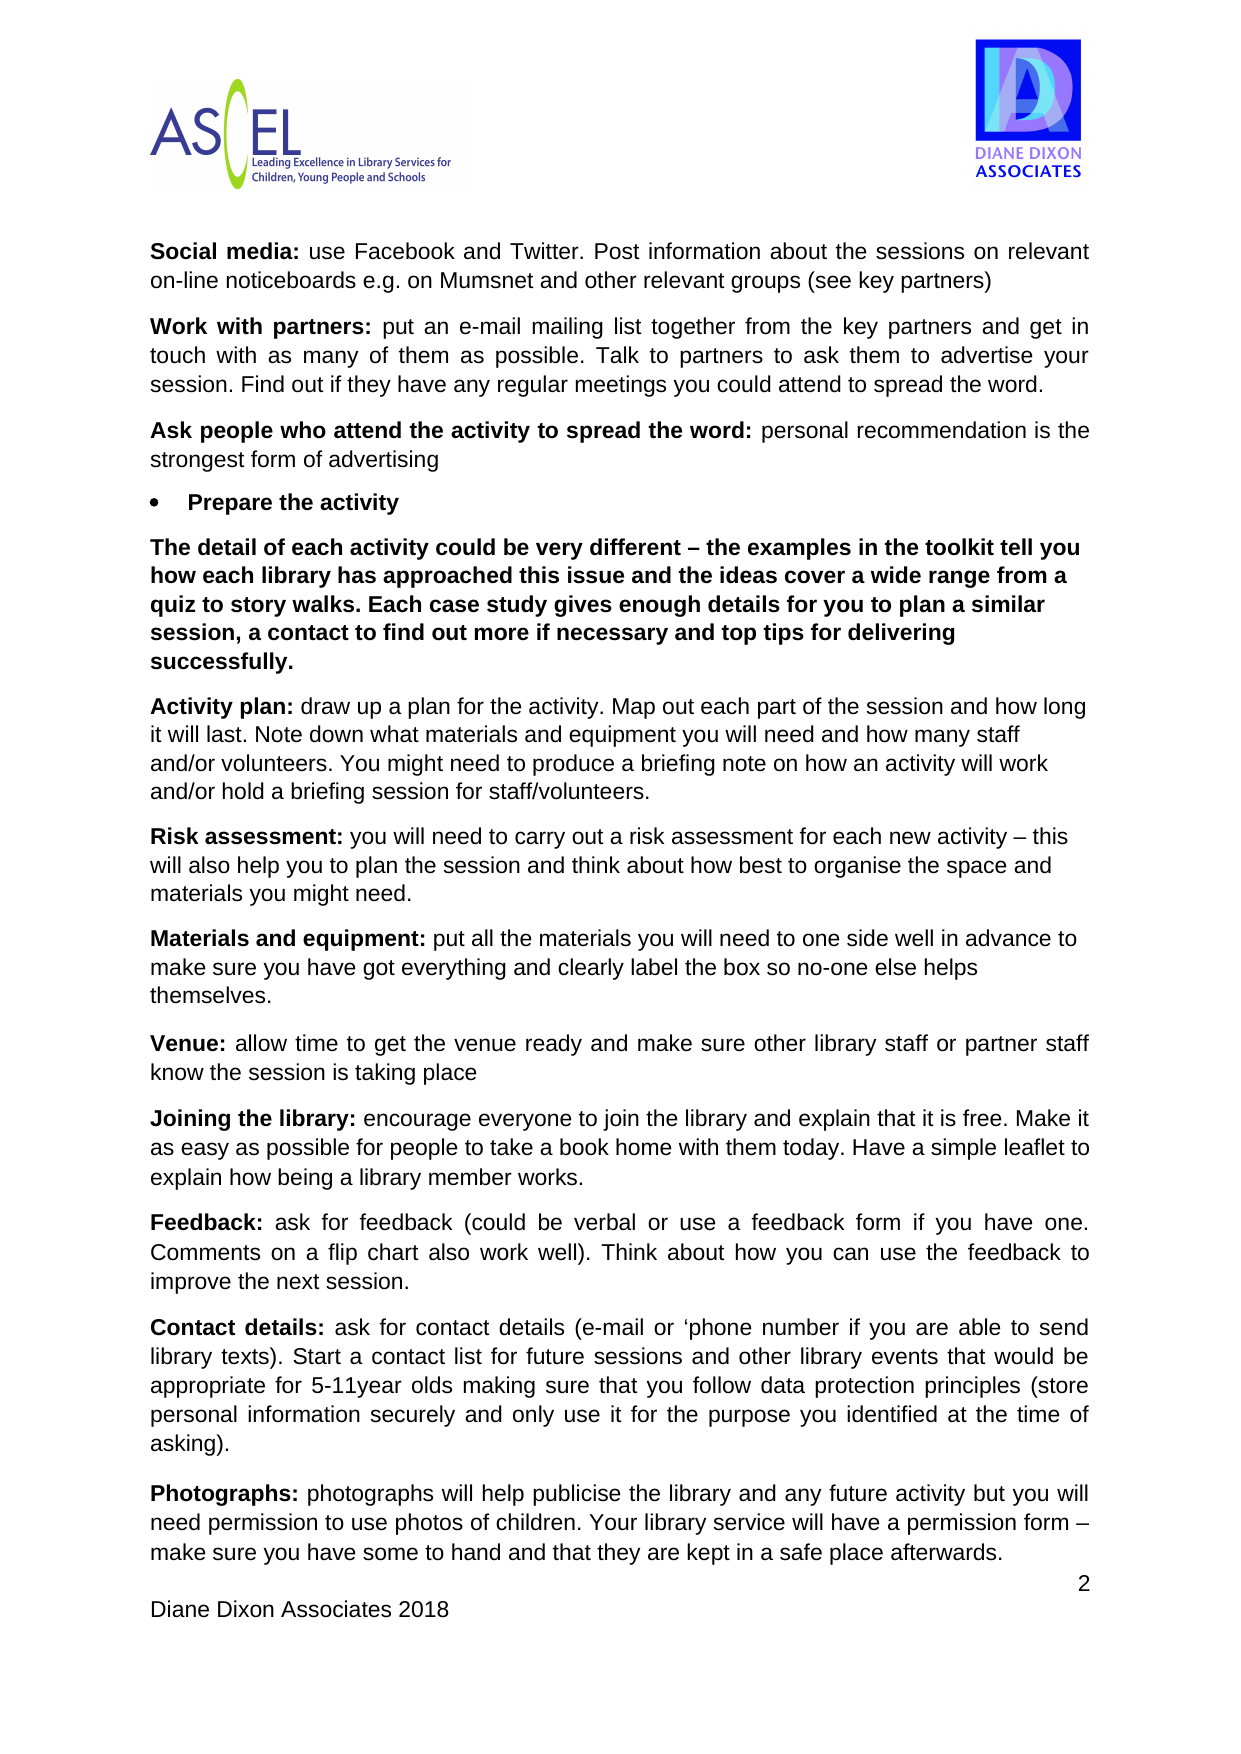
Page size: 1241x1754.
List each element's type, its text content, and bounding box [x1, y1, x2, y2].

text The detail of each activity could be very different – the examples in the toolkit tell you how each library has approached this issue and the ideas cover a wide range from a quiz to story walks. Each case study gives enough details for you to plan a similar session, a contact to find out more if necessary and top tips for delivering successfully. [150, 534, 1090, 674]
picture [150, 79, 468, 189]
text Feedback: ask for feedback (could be verbal or use a feedback form if you have one. Comments on a flip chart also work well). Think about how you can use the feedback to improve the next session. [150, 1206, 1090, 1294]
text Joining the library: encourage everyone to join the library and explain that it is free. Make it as easy as possible for people to take a book home with them today. Have a simple leaflet to explain how being a library member works. [150, 1102, 1090, 1190]
text Contact details: ask for contact details (e-mail or ‘phone number if you are able to send library texts). Start a contact list for future sessions and other library events that would be appropriate for 5-11year olds making sure that you follow data protection principles (store personal information securely and only use it for the purpose you identified at the time of asking). [150, 1311, 1090, 1456]
text Work with partners: put an e-mail mailing list together from the key partners and get in touch with as many of them as possible. Talk to partners to ask them to advertise your session. Find out if they have any regular meetings you could attend to spread the word. [150, 310, 1090, 397]
text Photographs: photographs will help publicise the library and any future activity but you will need permission to use photos of children. Your library service will have a permission form – make sure you have some to hand and that they are kept in a safe place afterwards. [150, 1477, 1090, 1565]
text Social media: use Facebook and Twitter. Post information about the sessions on relevant on-line noticeboards e.g. on Mumsnet and other relevant groups (see key partners) [150, 235, 1090, 293]
list Prepare the activity [150, 489, 1090, 515]
text Venue: allow time to get the venue ready and make sure other library staff or partner staff know the session is taking place [150, 1027, 1090, 1086]
text Ask people who attend the activity to spread the word: personal recommendation is the strongest form of advertising [150, 414, 1090, 472]
text Activity plan: draw up a plan for the activity. Map out each part of the session and how long it will last. Note down what materials and equipment you will need and how many staff and/or volunteers. You might need to produce a briefing note on how an activity will work and/or hold a briefing session for staff/volunteers. [150, 693, 1090, 804]
text Materials and equipment: put all the materials you will need to one side well in advance to make sure you have got everything and clearly label the box so no-one else helps themselves. [150, 925, 1090, 1008]
picture [965, 30, 1091, 189]
text Risk assessment: you will need to carry out a risk assessment for each new activity – this will also help you to plan the session and think about how best to organise the space and materials you might need. [150, 823, 1090, 907]
